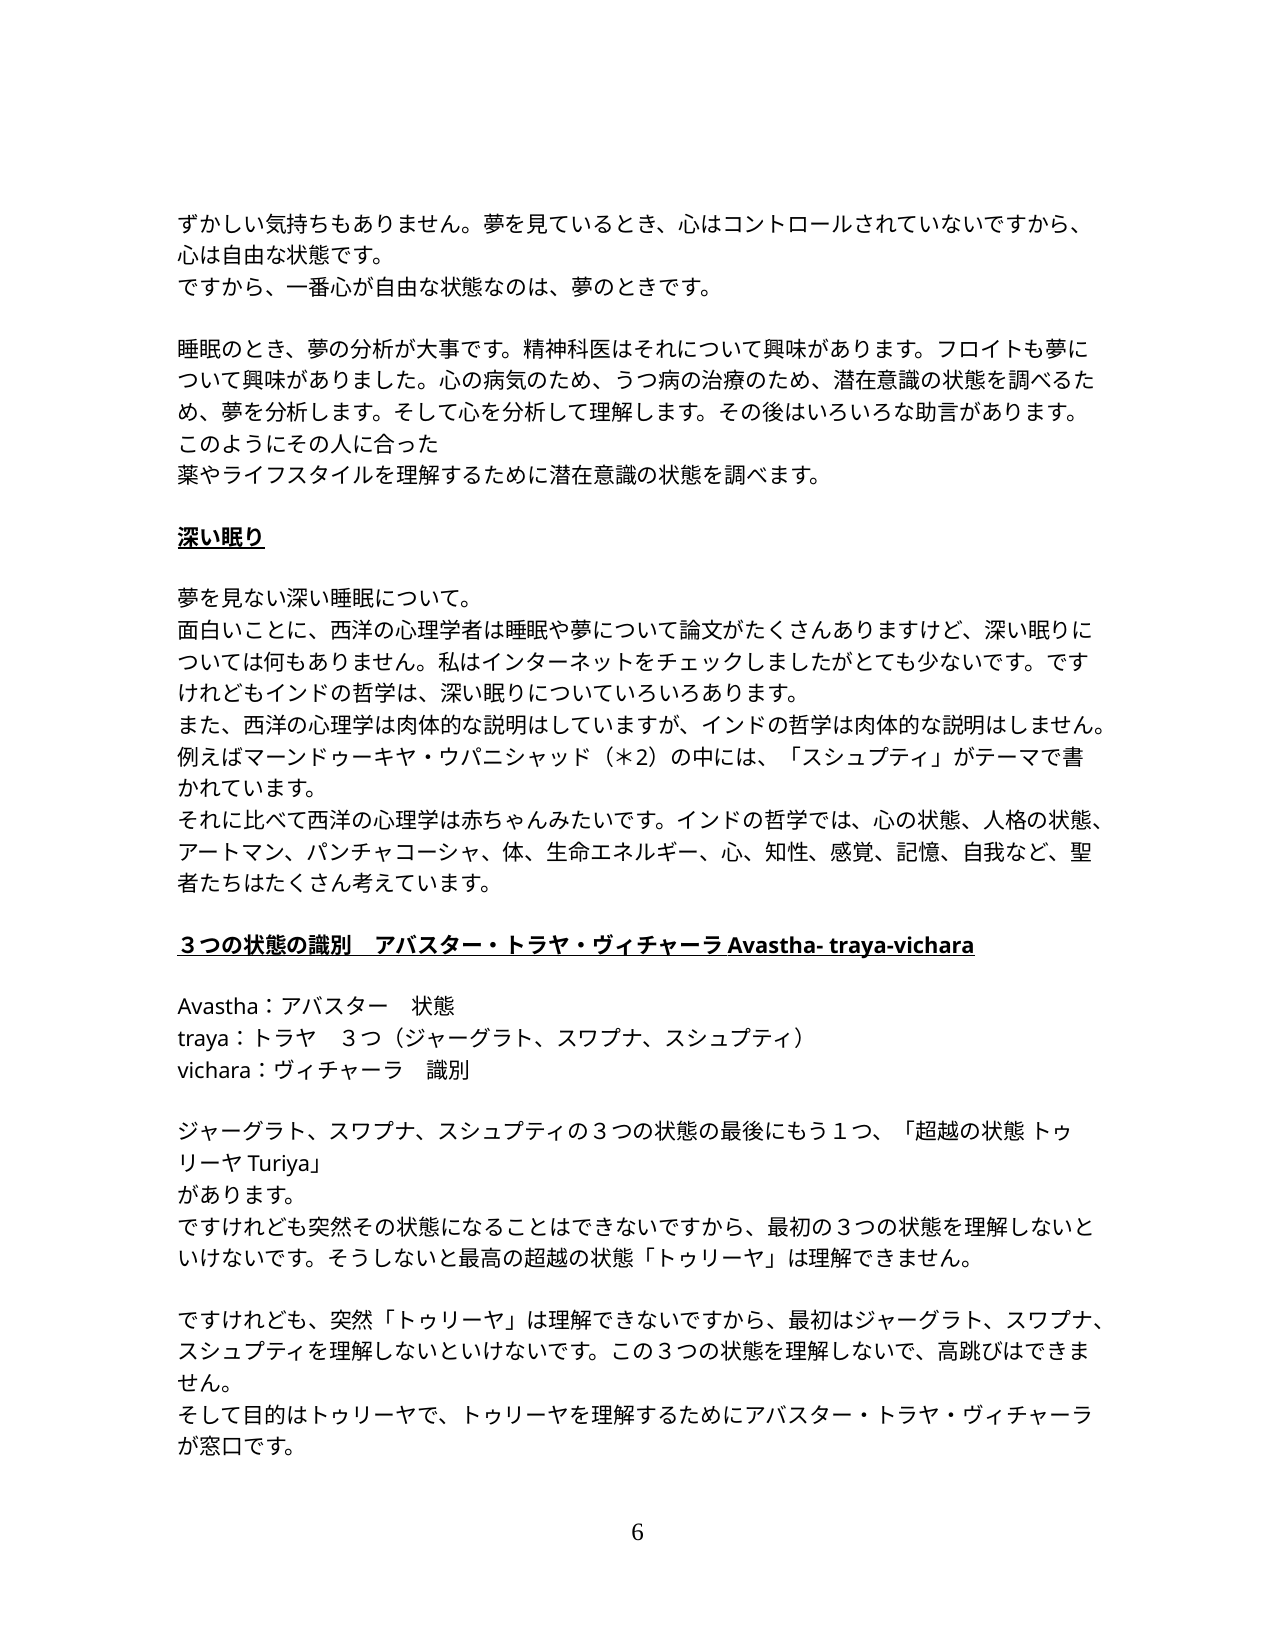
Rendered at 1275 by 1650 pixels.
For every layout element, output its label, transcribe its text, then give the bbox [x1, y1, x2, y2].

text ですけれども突然その状態になることはできないですから、最初の３つの状態を理解しないといけないです。そうしないと最高の超越の状態「トゥリーヤ」は理解できません。 [177, 1209, 1098, 1273]
text ですから、一番心が自由な状態なのは、夢のときです。 [177, 270, 1098, 302]
text があります。 [177, 1178, 1098, 1209]
text vichara：ヴィチャーラ 識別 [177, 1053, 1098, 1084]
text 例えばマーンドゥーキヤ・ウパニシャッド（＊2）の中には、「スシュプティ」がテーマで書かれています。 [177, 739, 1098, 803]
text それに比べて西洋の心理学は赤ちゃんみたいです。インドの哲学では、心の状態、人格の状態、アートマン、パンチャコーシャ、体、生命エネルギー、心、知性、感覚、記憶、自我など、聖者たちはたくさん考えています。 [177, 803, 1098, 898]
text 面白いことに、西洋の心理学者は睡眠や夢について論文がたくさんありますけど、深い眠りについては何もありません。私はインターネットをチェックしましたがとても少ないです。ですけれどもインドの哲学は、深い眠りについていろいろあります。 [177, 613, 1098, 708]
text 夢を見ない深い睡眠について。 [177, 581, 1098, 613]
text 深い眠り [177, 520, 1098, 551]
text 睡眠のとき、夢の分析が大事です。精神科医はそれについて興味があります。フロイトも夢について興味がありました。心の病気のため、うつ病の治療のため、潜在意識の状態を調べるため、夢を分析します。そして心を分析して理解します。その後はいろいろな助言があります。このようにその人に合った [177, 332, 1098, 458]
text 薬やライフスタイルを理解するために潜在意識の状態を調べます。 [177, 458, 1098, 490]
text ３つの状態の識別 アバスター・トラヤ・ヴィチャーラAvastha- traya-vichara [177, 928, 1098, 959]
text そして目的はトゥリーヤで、トゥリーヤを理解するためにアバスター・トラヤ・ヴィチャーラが窓口です。 [177, 1398, 1098, 1461]
text また、西洋の心理学は肉体的な説明はしていますが、インドの哲学は肉体的な説明はしません。 [177, 708, 1098, 739]
text Avastha：アバスター 状態 [177, 989, 1098, 1021]
text ですけれども、突然「トゥリーヤ」は理解できないですから、最初はジャーグラト、スワプナ、スシュプティを理解しないといけないです。この３つの状態を理解しないで、高跳びはできません。 [177, 1303, 1098, 1398]
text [177, 207, 1098, 270]
text ジャーグラト、スワプナ、スシュプティの３つの状態の最後にもう１つ、「超越の状態 トゥリーヤTuriya」 [177, 1114, 1098, 1178]
text traya：トラヤ ３つ（ジャーグラト、スワプナ、スシュプティ） [177, 1021, 1098, 1053]
